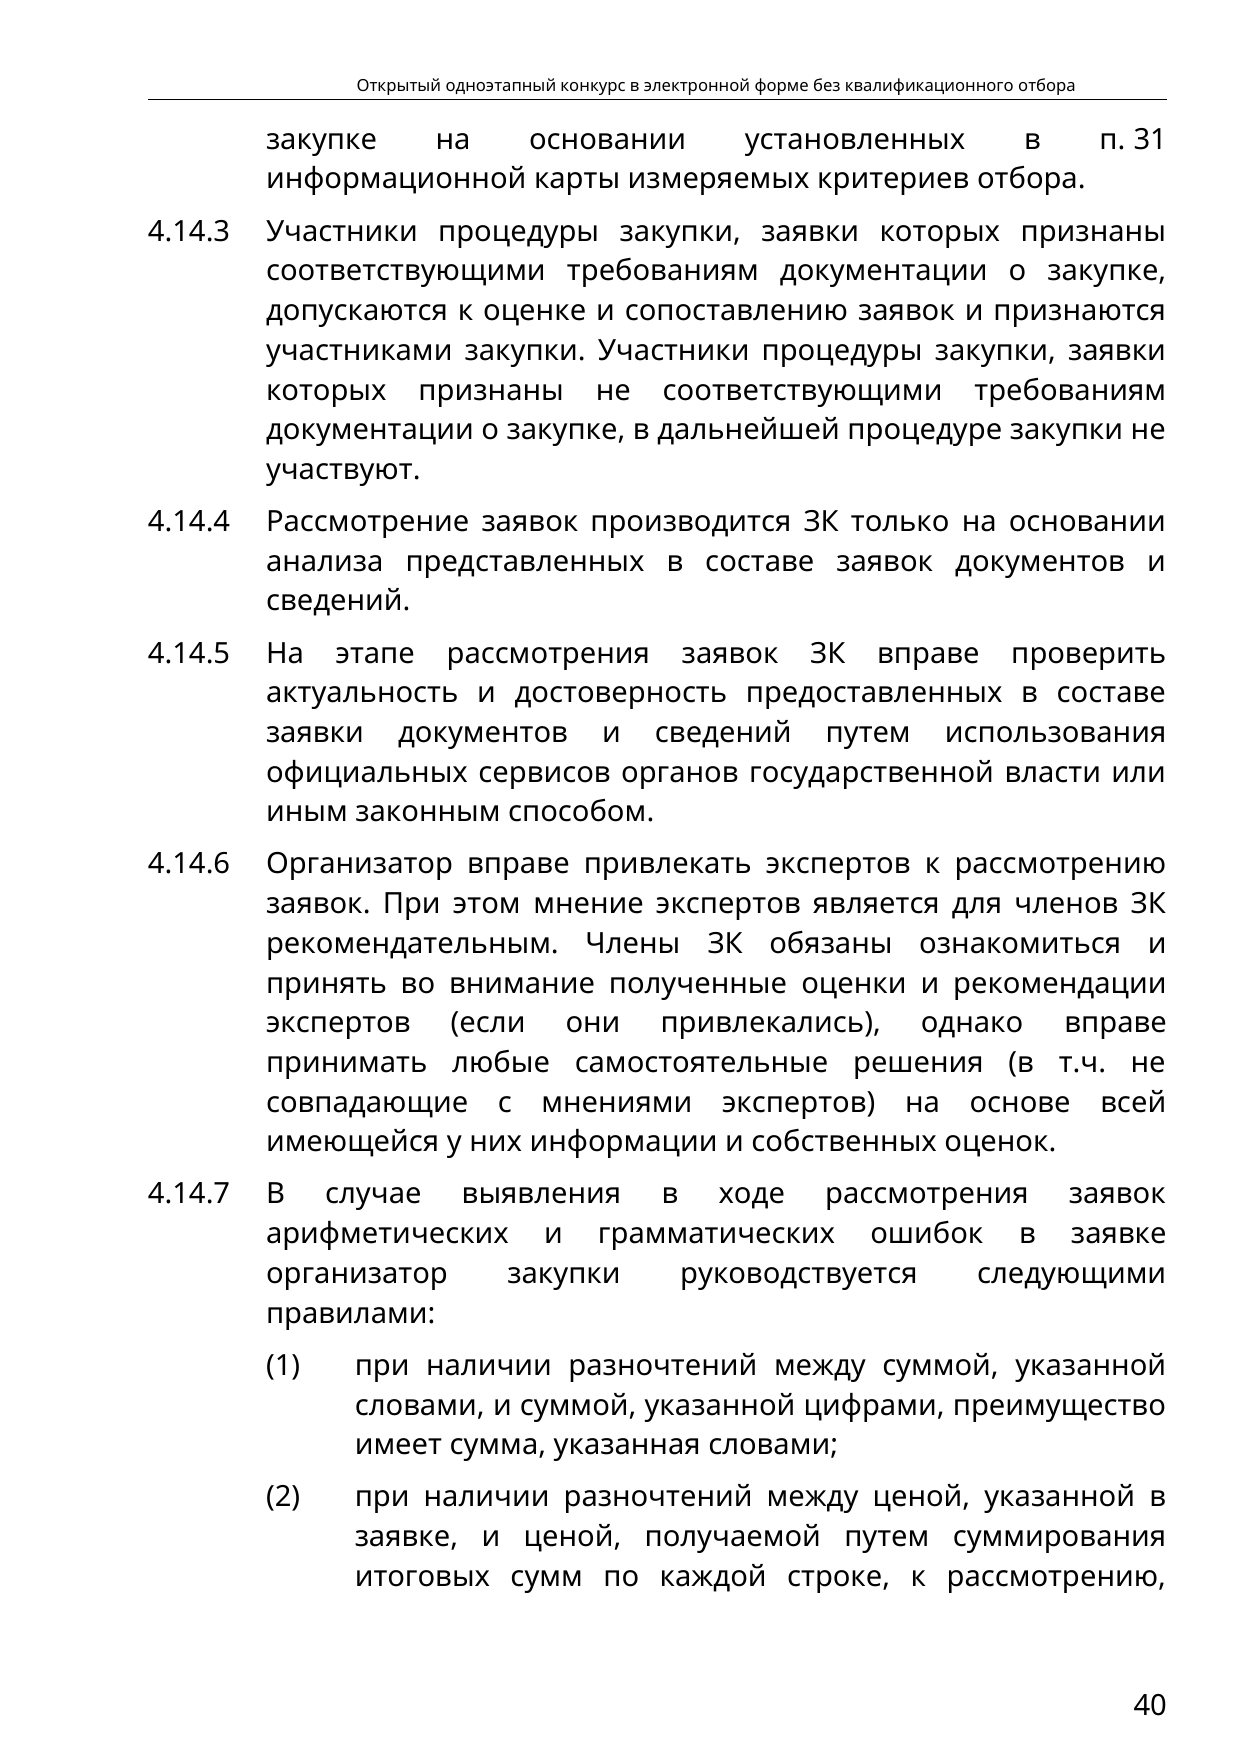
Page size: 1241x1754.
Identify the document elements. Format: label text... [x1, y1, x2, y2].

text при наличии разночтений между суммой, указанной словами, и суммой, указанной цифрами, преимущество имеет сумма, указанная словами; [266, 1344, 1167, 1463]
text В случае выявления в ходе рассмотрения заявок арифметических и грамматических ошибок в заявке организатор закупки руководствуется следующими правилами: [148, 1173, 1167, 1332]
text На этапе рассмотрения заявок ЗК вправе проверить актуальность и достоверность предоставленных в составе заявки документов и сведений путем использования официальных сервисов органов государственной власти или иным законным способом. [148, 632, 1167, 830]
text Организатор вправе привлекать экспертов к рассмотрению заявок. При этом мнение экспертов является для членов ЗК рекомендательным. Члены ЗК обязаны ознакомиться и принять во внимание полученные оценки и рекомендации экспертов (если они привлекались), однако вправе принимать любые самостоятельные решения (в т.ч. не совпадающие с мнениями экспертов) на основе всей имеющейся у них информации и собственных оценок. [148, 843, 1167, 1160]
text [148, 118, 1167, 197]
text Участники процедуры закупки, заявки которых признаны соответствующими требованиям документации о закупке, допускаются к оценке и сопоставлению заявок и признаются участниками закупки. Участники процедуры закупки, заявки которых признаны не соответствующими требованиям документации о закупке, в дальнейшей процедуре закупки не участвуют. [148, 210, 1167, 488]
text Рассмотрение заявок производится ЗК только на основании анализа представленных в составе заявок документов и сведений. [148, 500, 1167, 619]
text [266, 1476, 1167, 1595]
